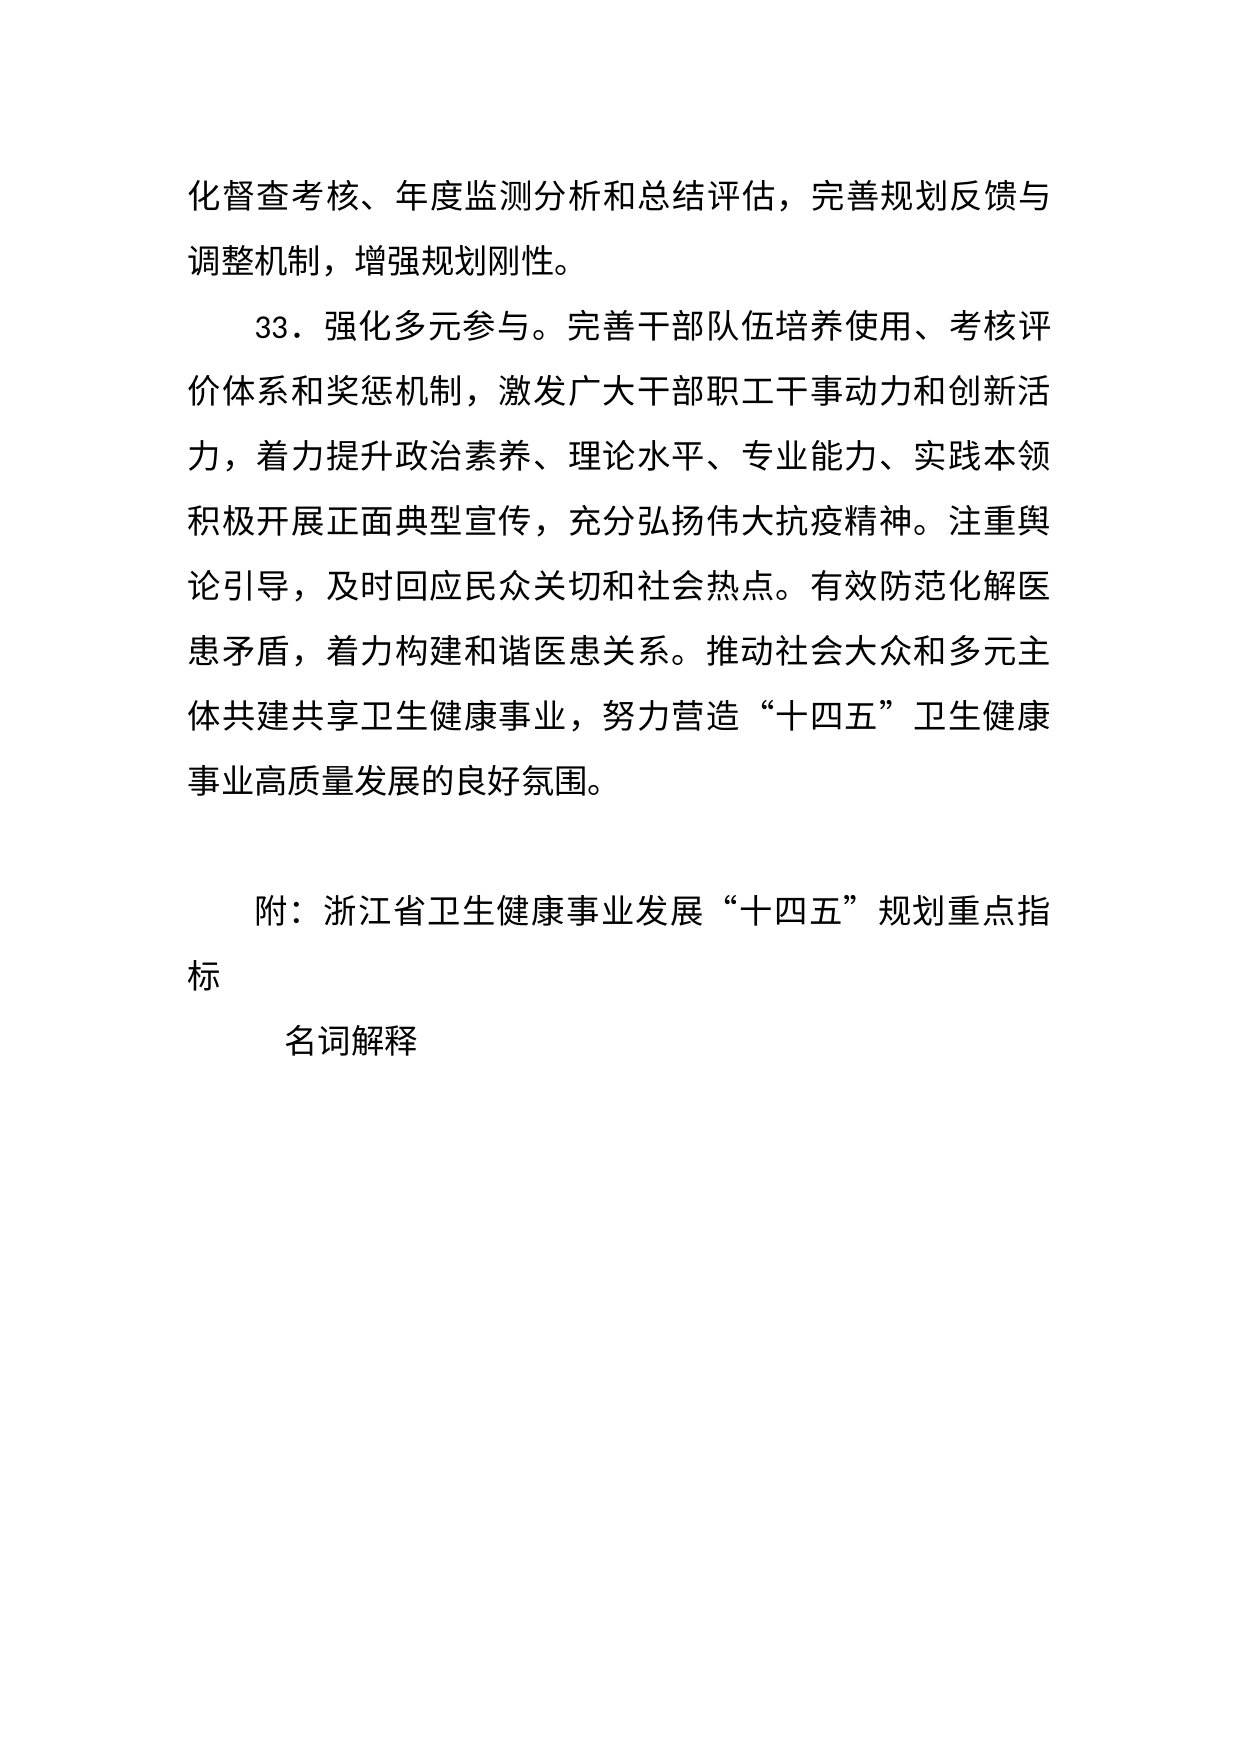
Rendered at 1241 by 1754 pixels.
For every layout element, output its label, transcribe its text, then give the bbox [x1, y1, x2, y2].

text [187, 162, 1053, 292]
text 附：浙江省卫生健康事业发展“十四五”规划重点指标 [187, 877, 1053, 1007]
text 33．强化多元参与。完善干部队伍培养使用、考核评价体系和奖惩机制，激发广大干部职工干事动力和创新活力，着力提升政治素养、理论水平、专业能力、实践本领。积极开展正面典型宣传，充分弘扬伟大抗疫精神。注重舆论引导，及时回应民众关切和社会热点。有效防范化解医患矛盾，着力构建和谐医患关系。推动社会大众和多元主体共建共享卫生健康事业，努力营造“十四五”卫生健康事业高质量发展的良好氛围。 [187, 292, 1053, 812]
text 名词解释 [187, 1007, 1053, 1072]
